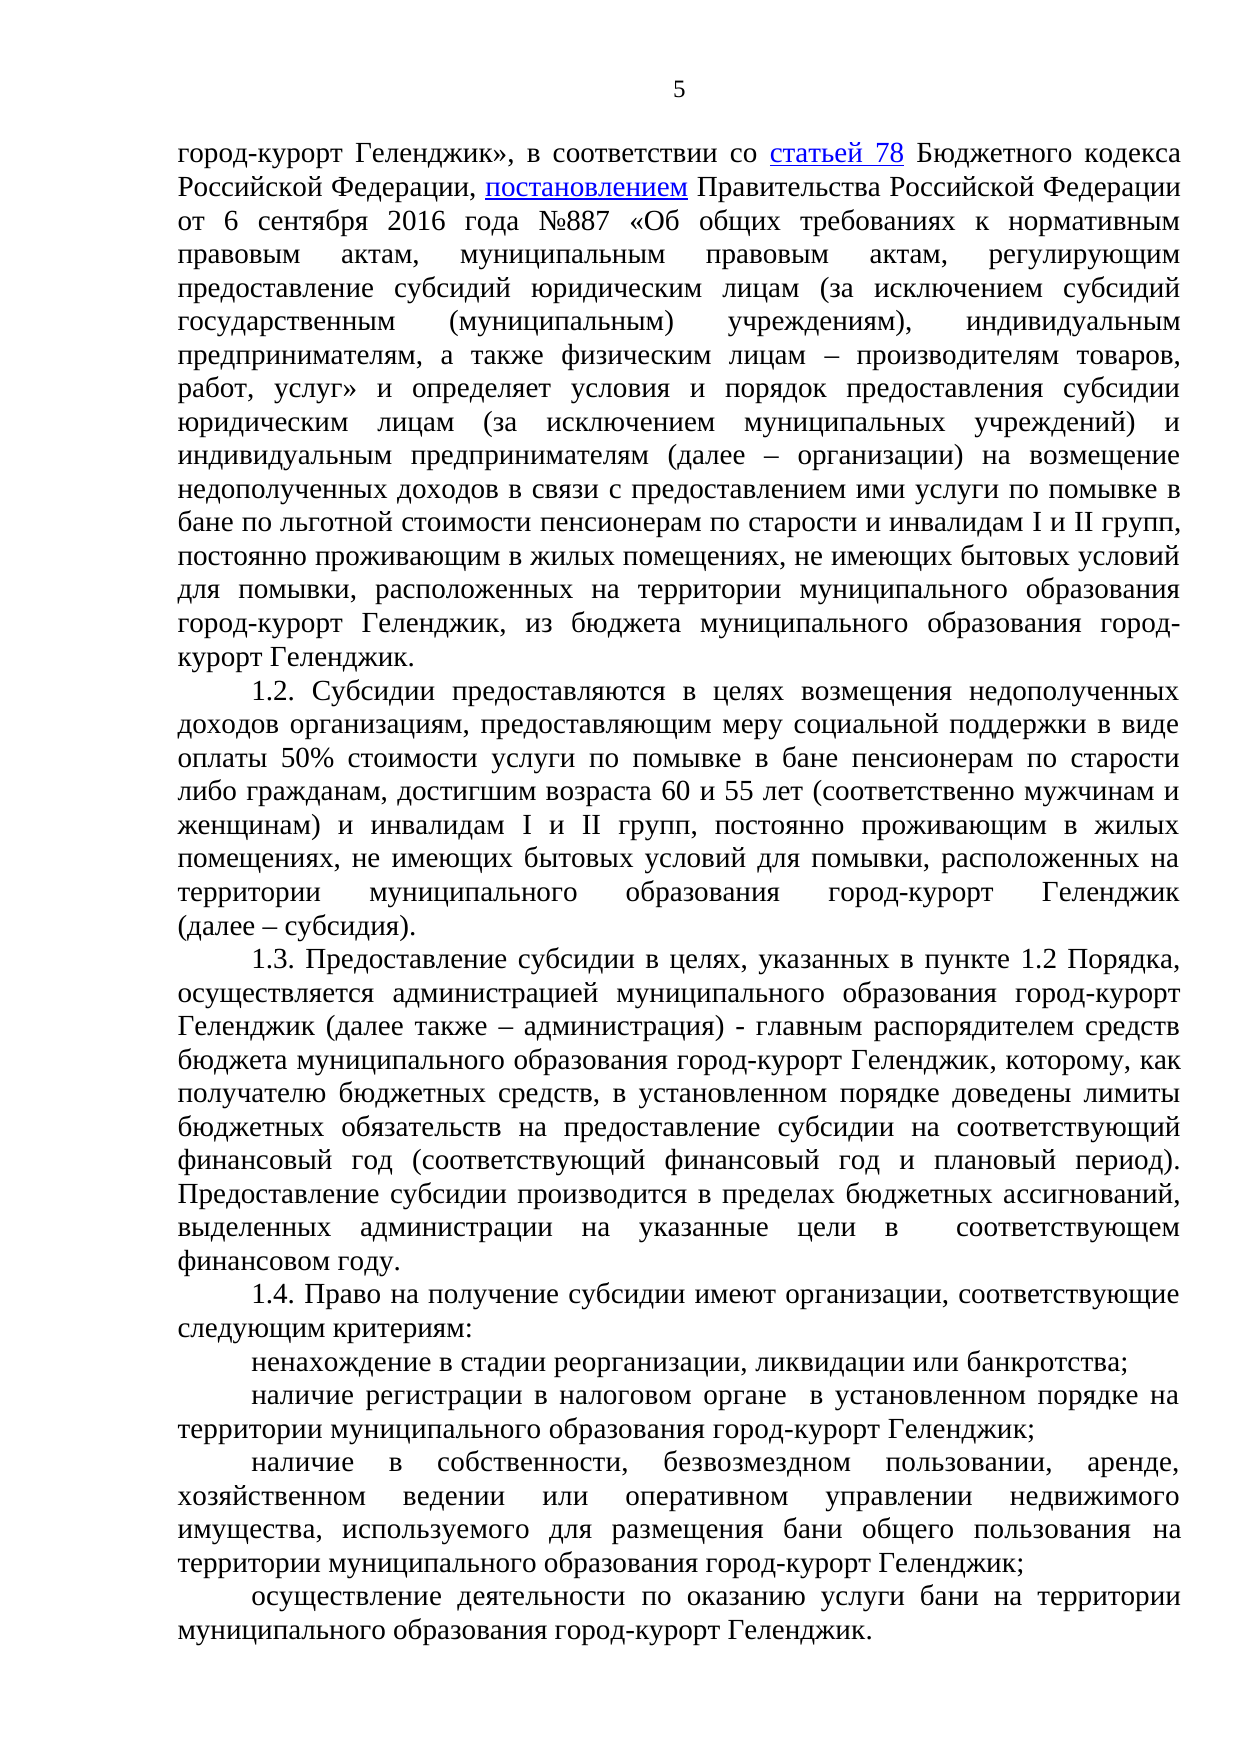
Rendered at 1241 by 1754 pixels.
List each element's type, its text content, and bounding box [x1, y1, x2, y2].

text 1.4. Право на получение субсидии имеют организации, соответствующие следующим критериям: [177, 1277, 1180, 1344]
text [177, 136, 1181, 673]
text осуществление деятельности по оказанию услуги бани на территории муниципального образования город-курорт Геленджик. [177, 1578, 1181, 1646]
text ненахождение в стадии реорганизации, ликвидации или банкротства; [177, 1344, 1181, 1377]
text 1.3. Предоставление субсидии в целях, указанных в пункте 1.2 Порядка, осуществляется администрацией муниципального образования город-курорт Геленджик (далее также – администрация) - главным распорядителем средств бюджета муниципального образования город-курорт Геленджик, которому, как получателю бюджетных средств, в установленном порядке доведены лимиты бюджетных обязательств на предоставление субсидии на соответствующий финансовый год (соответствующий финансовый год и плановый период). Предоставление субсидии производится в пределах бюджетных ассигнований, выделенных администрации на указанные цели в соответствующем финансовом году. [177, 941, 1181, 1277]
text наличие регистрации в налоговом органе в установленном порядке на территории муниципального образования город-курорт Геленджик; [177, 1377, 1181, 1444]
text наличие в собственности, безвозмездном пользовании, аренде, хозяйственном ведении или оперативном управлении недвижимого имущества, используемого для размещения бани общего пользования на территории муниципального образования город-курорт Геленджик; [177, 1444, 1181, 1578]
text 1.2. Субсидии предоставляются в целях возмещения недополученных доходов организациям, предоставляющим меру социальной поддержки в виде оплаты 50% стоимости услуги по помывке в бане пенсионерам по старости либо гражданам, достигшим возраста 60 и 55 лет (соответственно мужчинам и женщинам) и инвалидам I и II групп, постоянно проживающим в жилых помещениях, не имеющих бытовых условий для помывки, расположенных на территории муниципального образования город-курорт Геленджик (далее – субсидия). [177, 673, 1180, 941]
